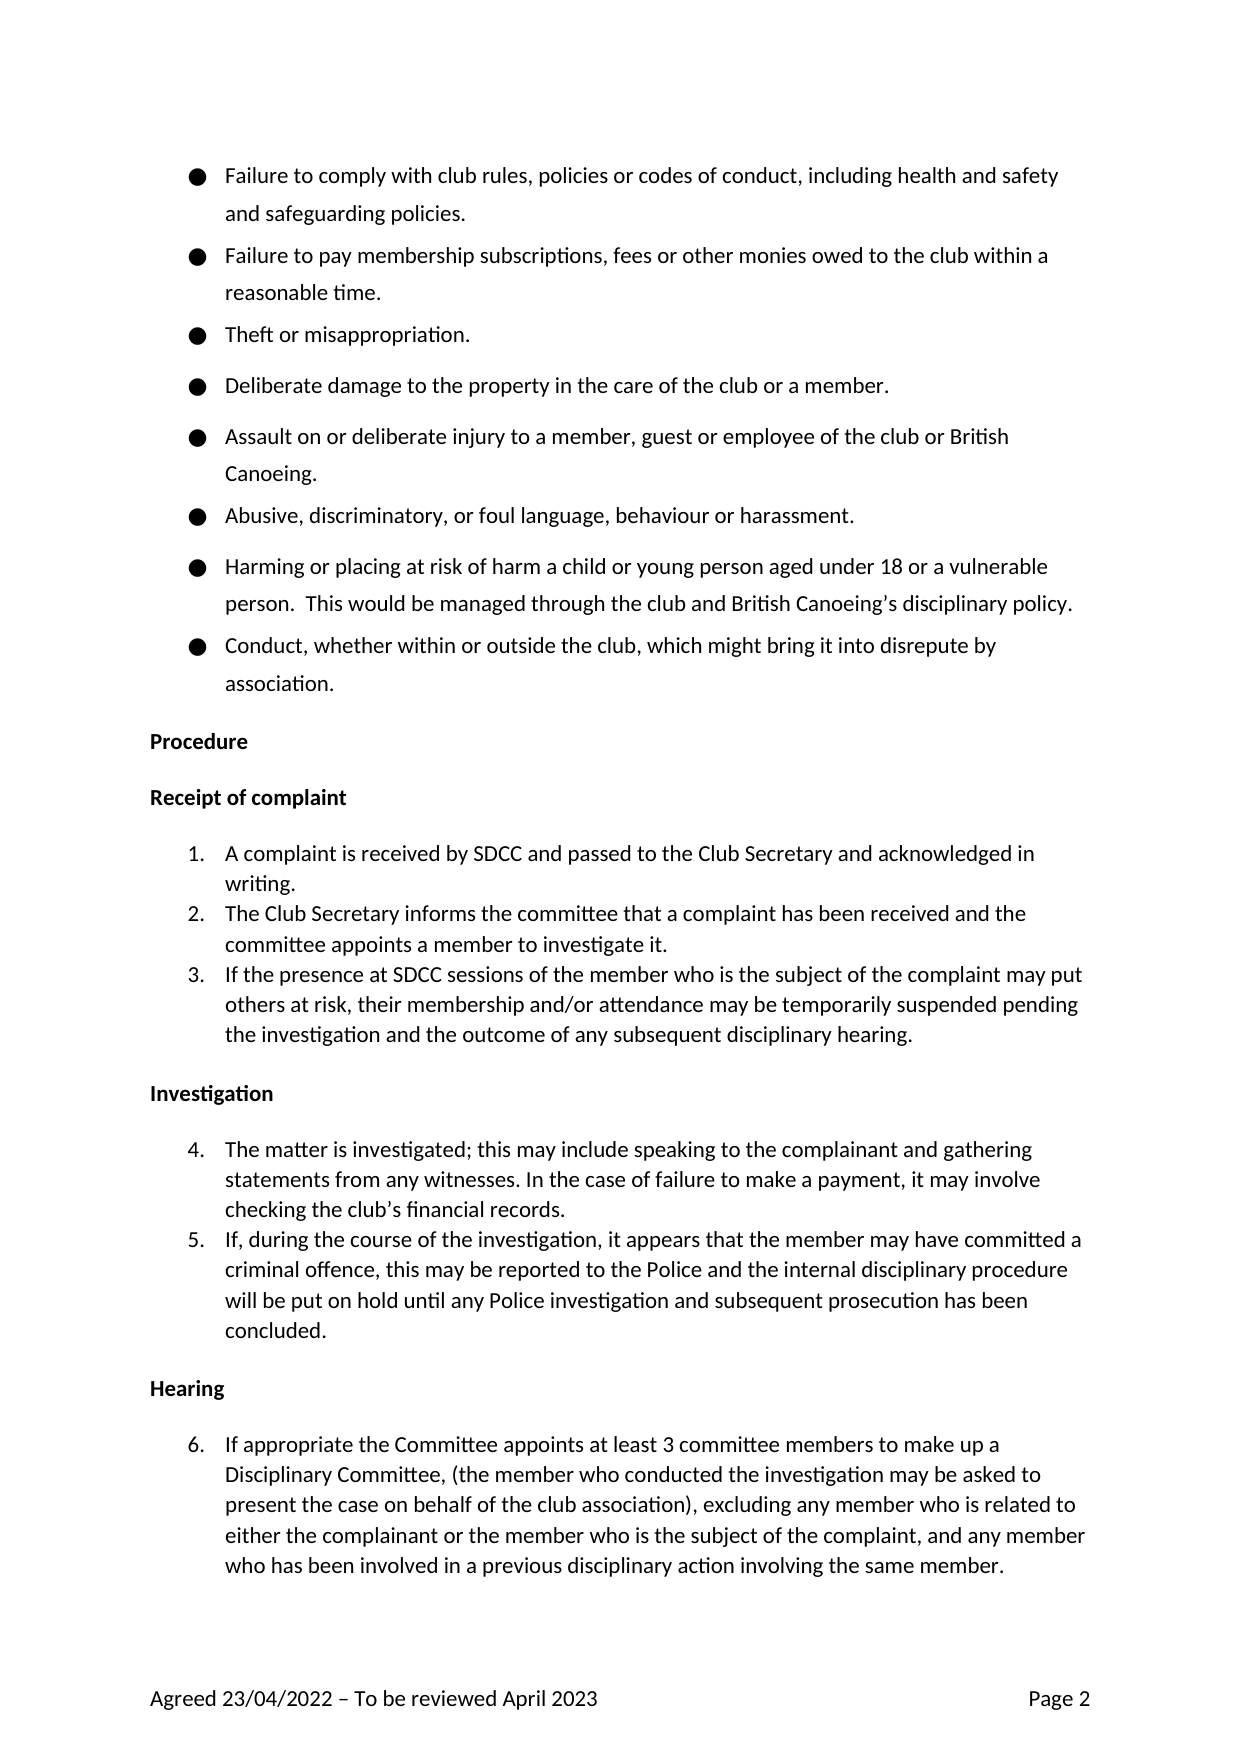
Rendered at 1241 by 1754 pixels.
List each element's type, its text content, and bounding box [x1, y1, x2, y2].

text Investigation [150, 1079, 1090, 1107]
list Abusive, discriminatory, or foul language, behaviour or harassment. [187, 489, 1090, 537]
list The matter is investigated; this may include speaking to the complainant and gathering statements from any witnesses. In the case of failure to make a payment, it may involve checking the club’s financial records. [187, 1135, 1090, 1223]
list Deliberate damage to the property in the care of the club or a member. [187, 359, 1090, 406]
list If appropriate the Committee appoints at least 3 committee members to make up a Disciplinary Committee, (the member who conducted the investigation may be asked to present the case on behalf of the club association), excluding any member who is related to either the complainant or the member who is the subject of the complaint, and any member who has been involved in a previous disciplinary action involving the same member. [187, 1430, 1090, 1579]
text Hearing [150, 1374, 1090, 1402]
list If, during the course of the investigation, it appears that the member may have committed a criminal offence, this may be reported to the Police and the internal disciplinary procedure will be put on hold until any Police investigation and subsequent prosecution has been concluded. [187, 1225, 1090, 1344]
list The Club Secretary informs the committee that a complaint has been received and the committee appoints a member to investigate it. [187, 899, 1090, 958]
list If the presence at SDCC sessions of the member who is the subject of the complaint may put others at risk, their membership and/or attendance may be temporarily suspended pending the investigation and the outcome of any subsequent disciplinary hearing. [187, 960, 1090, 1048]
list Assault on or deliberate injury to a member, guest or employee of the club or British Canoeing. [187, 410, 1090, 487]
list Failure to pay membership subscriptions, fees or other monies owed to the club within a reasonable time. [187, 229, 1090, 307]
list Harming or placing at risk of harm a child or young person aged under 18 or a vulnerable person. This would be managed through the club and British Canoeing’s disciplinary policy. [187, 540, 1090, 617]
text Procedure [150, 727, 1090, 755]
text Receipt of complaint [150, 783, 1090, 811]
list A complaint is received by SDCC and passed to the Club Secretary and acknowledged in writing. [187, 839, 1090, 897]
list Failure to comply with club rules, policies or codes of conduct, including health and safety and safeguarding policies. [187, 150, 1090, 227]
list Theft or misappropriation. [187, 309, 1090, 356]
list Conduct, whether within or outside the club, which might bring it into disrepute by association. [187, 620, 1090, 697]
